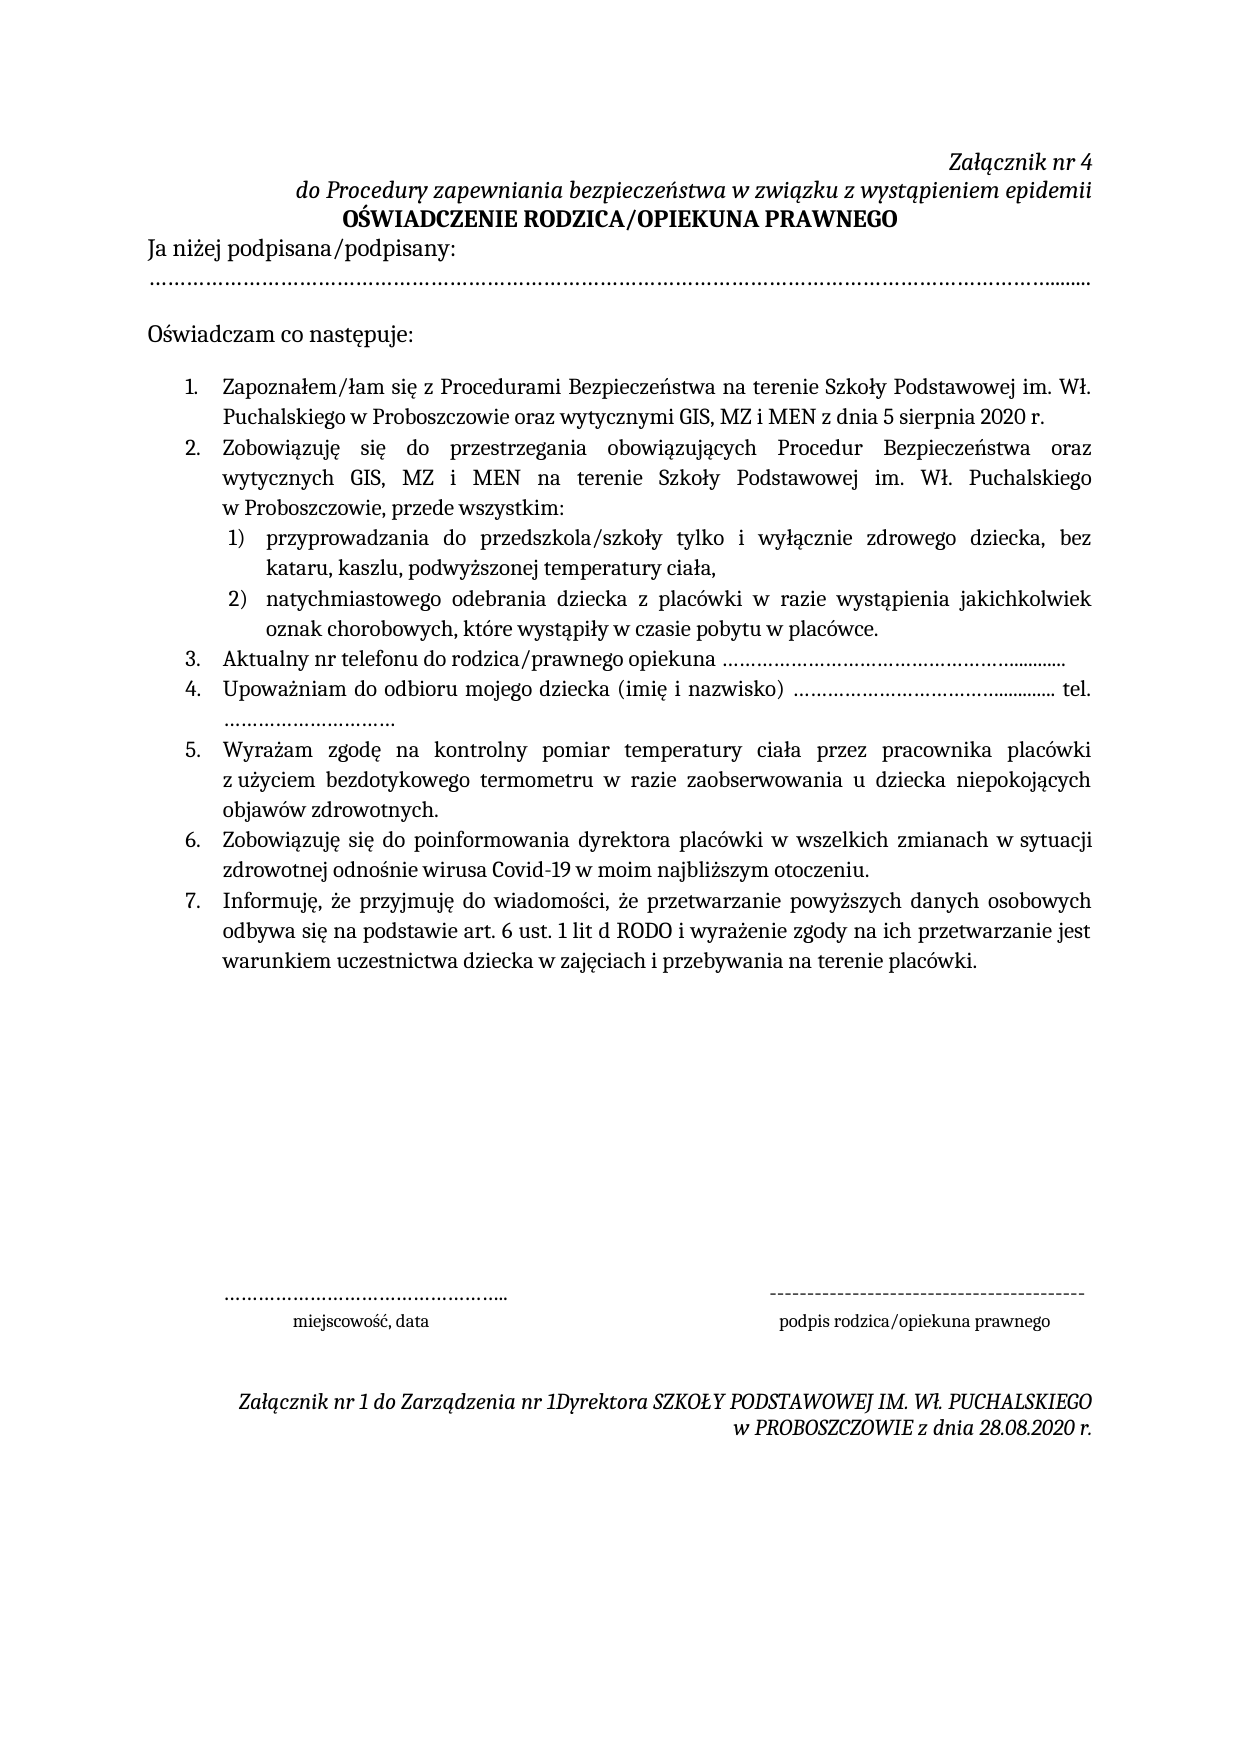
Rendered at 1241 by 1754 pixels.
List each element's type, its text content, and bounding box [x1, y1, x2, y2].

list Zobowiązuję się do poinformowania dyrektora placówki w wszelkich zmianach w sytuacji zdrowotnej odnośnie wirusa Covid-19 w moim najbliższym otoczeniu. [185, 827, 1093, 883]
list Upoważniam do odbioru mojego dziecka (imię i nazwisko) ………………………………............ tel. ………………………… [185, 676, 1093, 732]
text Załącznik nr 1 do Zarządzenia nr 1Dyrektora SZKOŁY PODSTAWOWEJ IM. Wł. PUCHALSKIEGO w PROBOSZCZOWIE z dnia 28.08.2020 r. [148, 1389, 1093, 1442]
list Zobowiązuję się do przestrzegania obowiązujących Procedur Bezpieczeństwa oraz wytycznych GIS, MZ i MEN na terenie Szkoły Podstawowej im. Wł. Puchalskiego w Proboszczowie, przede wszystkim: [185, 434, 1093, 521]
text do Procedury zapewniania bezpieczeństwa w związku z wystąpieniem epidemii [148, 176, 1093, 205]
text Oświadczam co następuje: [148, 320, 1093, 349]
text OŚWIADCZENIE RODZICA/OPIEKUNA PRAWNEGO [148, 205, 1093, 234]
list Informuję, że przyjmuję do wiadomości, że przetwarzanie powyższych danych osobowych odbywa się na podstawie art. 6 ust. 1 lit d RODO i wyrażenie zgody na ich przetwarzanie jest warunkiem uczestnictwa dziecka w zajęciach i przebywania na terenie placówki. [185, 887, 1093, 974]
text Załącznik nr 4 [148, 148, 1093, 176]
list miejscowość, data podpis rodzica/opiekuna prawnego [223, 1310, 1093, 1332]
list Zapoznałem/łam się z Procedurami Bezpieczeństwa na terenie Szkoły Podstawowej im. Wł. Puchalskiego w Proboszczowie oraz wytycznymi GIS, MZ i MEN z dnia 5 sierpnia 2020 r. [185, 374, 1093, 430]
list natychmiastowego odebrania dziecka z placówki w razie wystąpienia jakichkolwiek oznak chorobowych, które wystąpiły w czasie pobytu w placówce. [228, 585, 1093, 642]
list Wyrażam zgodę na kontrolny pomiar temperatury ciała przez pracownika placówki z użyciem bezdotykowego termometru w razie zaobserwowania u dziecka niepokojących objawów zdrowotnych. [185, 736, 1093, 823]
text Ja niżej podpisana/podpisany: [148, 234, 1093, 263]
list Aktualny nr telefonu do rodzica/prawnego opiekuna ……………………………………………........... [185, 646, 1093, 672]
list ………………………………………….. ------------------------------------------ [223, 1280, 1093, 1306]
list przyprowadzania do przedszkola/szkoły tylko i wyłącznie zdrowego dziecka, bez kataru, kaszlu, podwyższonej temperatury ciała, [228, 525, 1093, 581]
text ………………………………………………………………………………………………………………………………........ [148, 263, 1093, 291]
